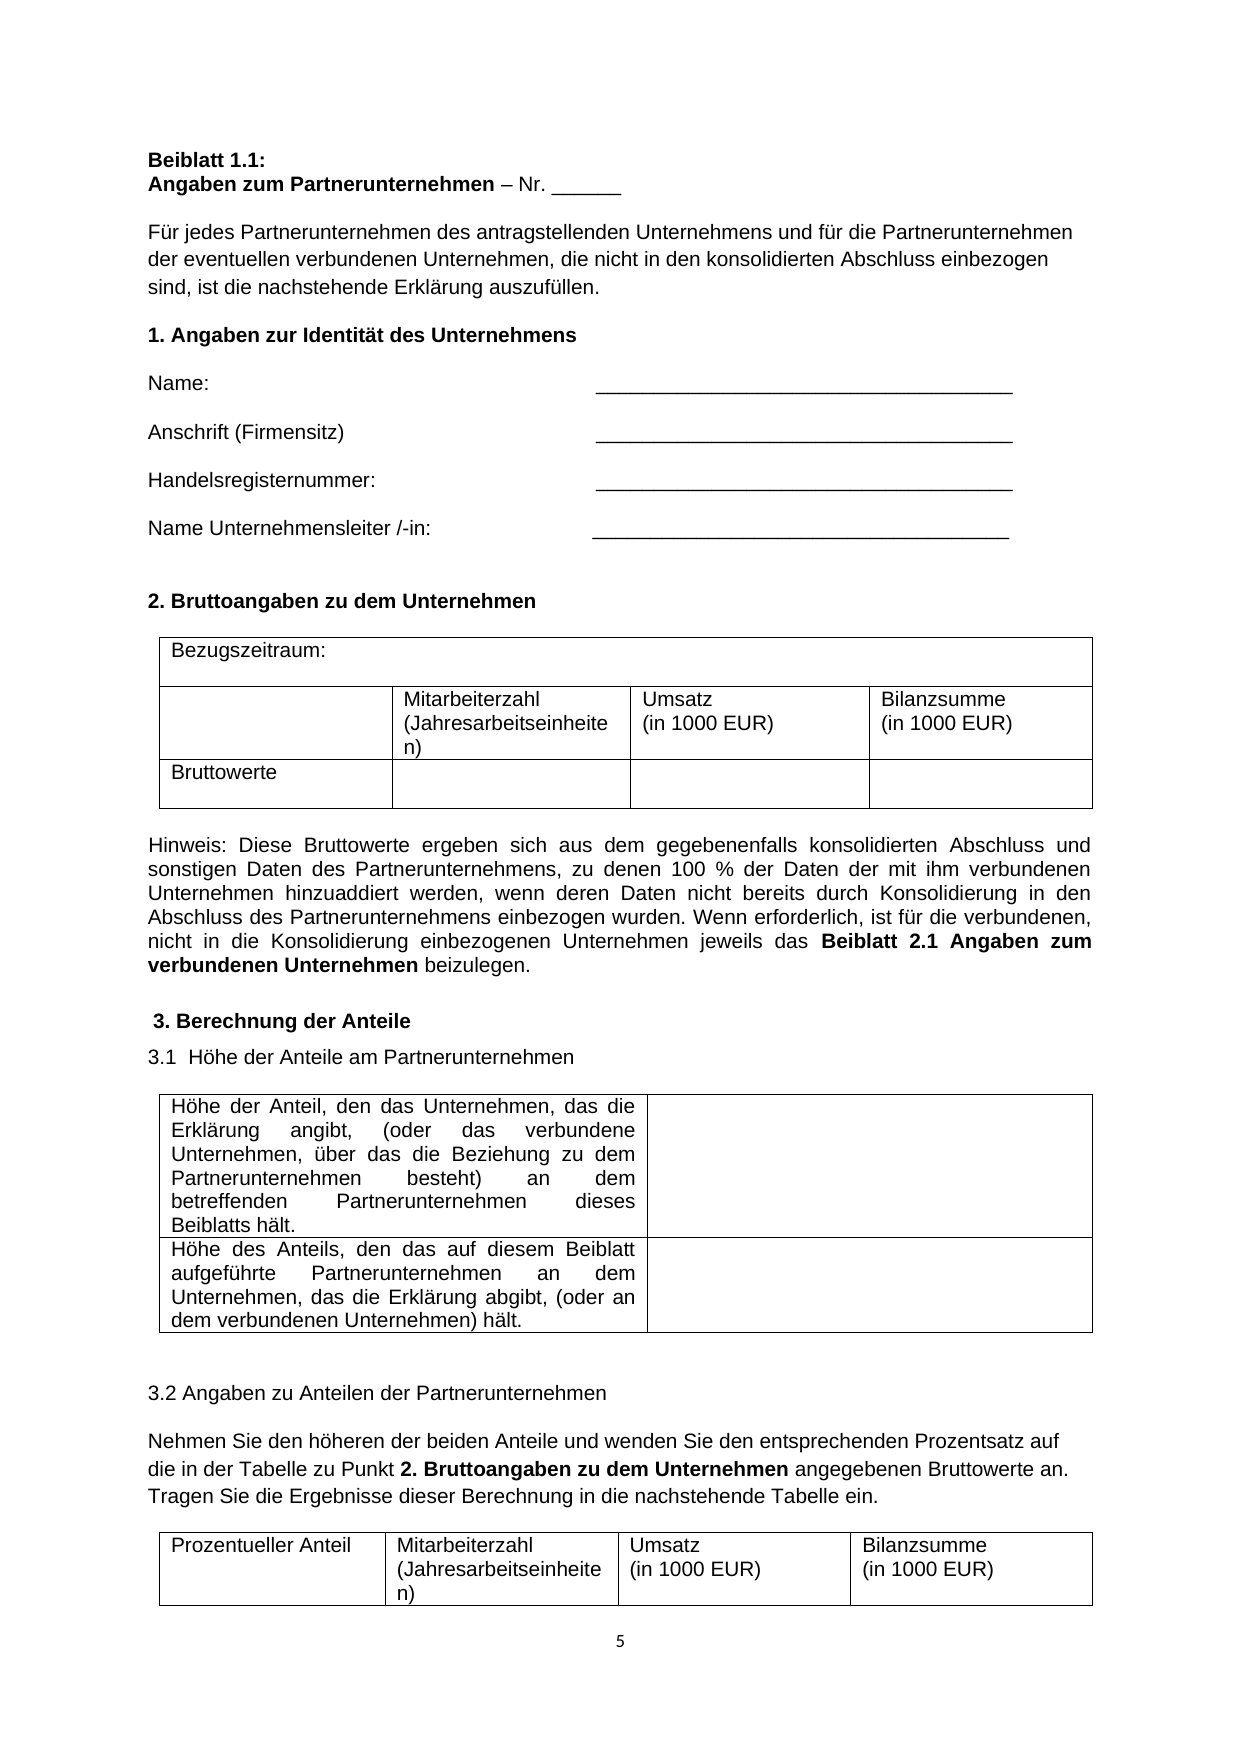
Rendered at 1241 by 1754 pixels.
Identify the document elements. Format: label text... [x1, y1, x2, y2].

text 3.1 Höhe der Anteile am Partnerunternehmen [148, 1046, 1092, 1069]
text 3. Berechnung der Anteile [153, 1009, 1092, 1033]
table_cell Mitarbeiterzahl (Jahresarbeitseinheiten) [393, 687, 630, 759]
text Beiblatt 1.1: [148, 148, 1092, 172]
text 2. Bruttoangaben zu dem Unternehmen [148, 588, 1092, 612]
table_header Höhe der Anteil, den das Unternehmen, das die Erklärung angibt, (oder das verbundene Unternehmen, über das die Beziehung zu dem Partnerunternehmen besteht) an dem betreffenden Partnerunternehmen dieses Beiblatts hält. [160, 1095, 647, 1237]
table_cell [631, 760, 869, 808]
table_header Bezugszeitraum: [160, 638, 1092, 686]
table_header Bilanzsumme (in 1000 EUR) [851, 1533, 1092, 1605]
table_header Mitarbeiterzahl (Jahresarbeitseinheiten) [386, 1533, 618, 1605]
table_cell [393, 760, 630, 808]
table_header Umsatz (in 1000 EUR) [619, 1533, 850, 1605]
text Hinweis: Diese Bruttowerte ergeben sich aus dem gegebenenfalls konsolidierten Abschluss und sonstigen Daten des Partnerunternehmens, zu denen 100 % der Daten der mit ihm verbundenen Unternehmen hinzuaddiert werden, wenn deren Daten nicht bereits durch Konsolidierung in den Abschluss des Partnerunternehmens einbezogen wurden. Wenn erforderlich, ist für die verbundenen, nicht in die Konsolidierung einbezogenen Unternehmen jeweils das Beiblatt 2.1 Angaben zum verbundenen Unternehmen beizulegen. [148, 833, 1092, 976]
text Anschrift (Firmensitz) ____________________________________ [148, 419, 1092, 443]
table_cell Bruttowerte [160, 760, 392, 808]
text Name Unternehmensleiter /-in: ____________________________________ [148, 516, 1092, 540]
table_cell Umsatz (in 1000 EUR) [631, 687, 869, 759]
table_cell Bilanzsumme (in 1000 EUR) [870, 687, 1092, 759]
table_cell [870, 760, 1092, 808]
text Name: ____________________________________ [148, 371, 1092, 395]
table_header [648, 1095, 1092, 1237]
table_cell Höhe des Anteils, den das auf diesem Beiblatt aufgeführte Partnerunternehmen an dem Unternehmen, das die Erklärung abgibt, (oder an dem verbundenen Unternehmen) hält. [160, 1238, 647, 1332]
text Für jedes Partnerunternehmen des antragstellenden Unternehmens und für die Partnerunternehmen der eventuellen verbundenen Unternehmen, die nicht in den konsolidierten Abschluss einbezogen sind, ist die nachstehende Erklärung auszufüllen. [148, 219, 1092, 298]
text Handelsregisternummer: ____________________________________ [148, 468, 1092, 492]
table_header Prozentueller Anteil [160, 1533, 385, 1605]
text 3.2 Angaben zu Anteilen der Partnerunternehmen [148, 1381, 1092, 1405]
text Angaben zum Partnerunternehmen – Nr. ______ [148, 172, 1092, 196]
table_cell [160, 687, 392, 759]
text 1. Angaben zur Identität des Unternehmens [148, 323, 1092, 347]
table_cell [648, 1238, 1092, 1332]
text Nehmen Sie den höheren der beiden Anteile und wenden Sie den entsprechenden Prozentsatz auf die in der Tabelle zu Punkt 2. Bruttoangaben zu dem Unternehmen angegebenen Bruttowerte an. Tragen Sie die Ergebnisse dieser Berechnung in die nachstehende Tabelle ein. [148, 1429, 1092, 1508]
